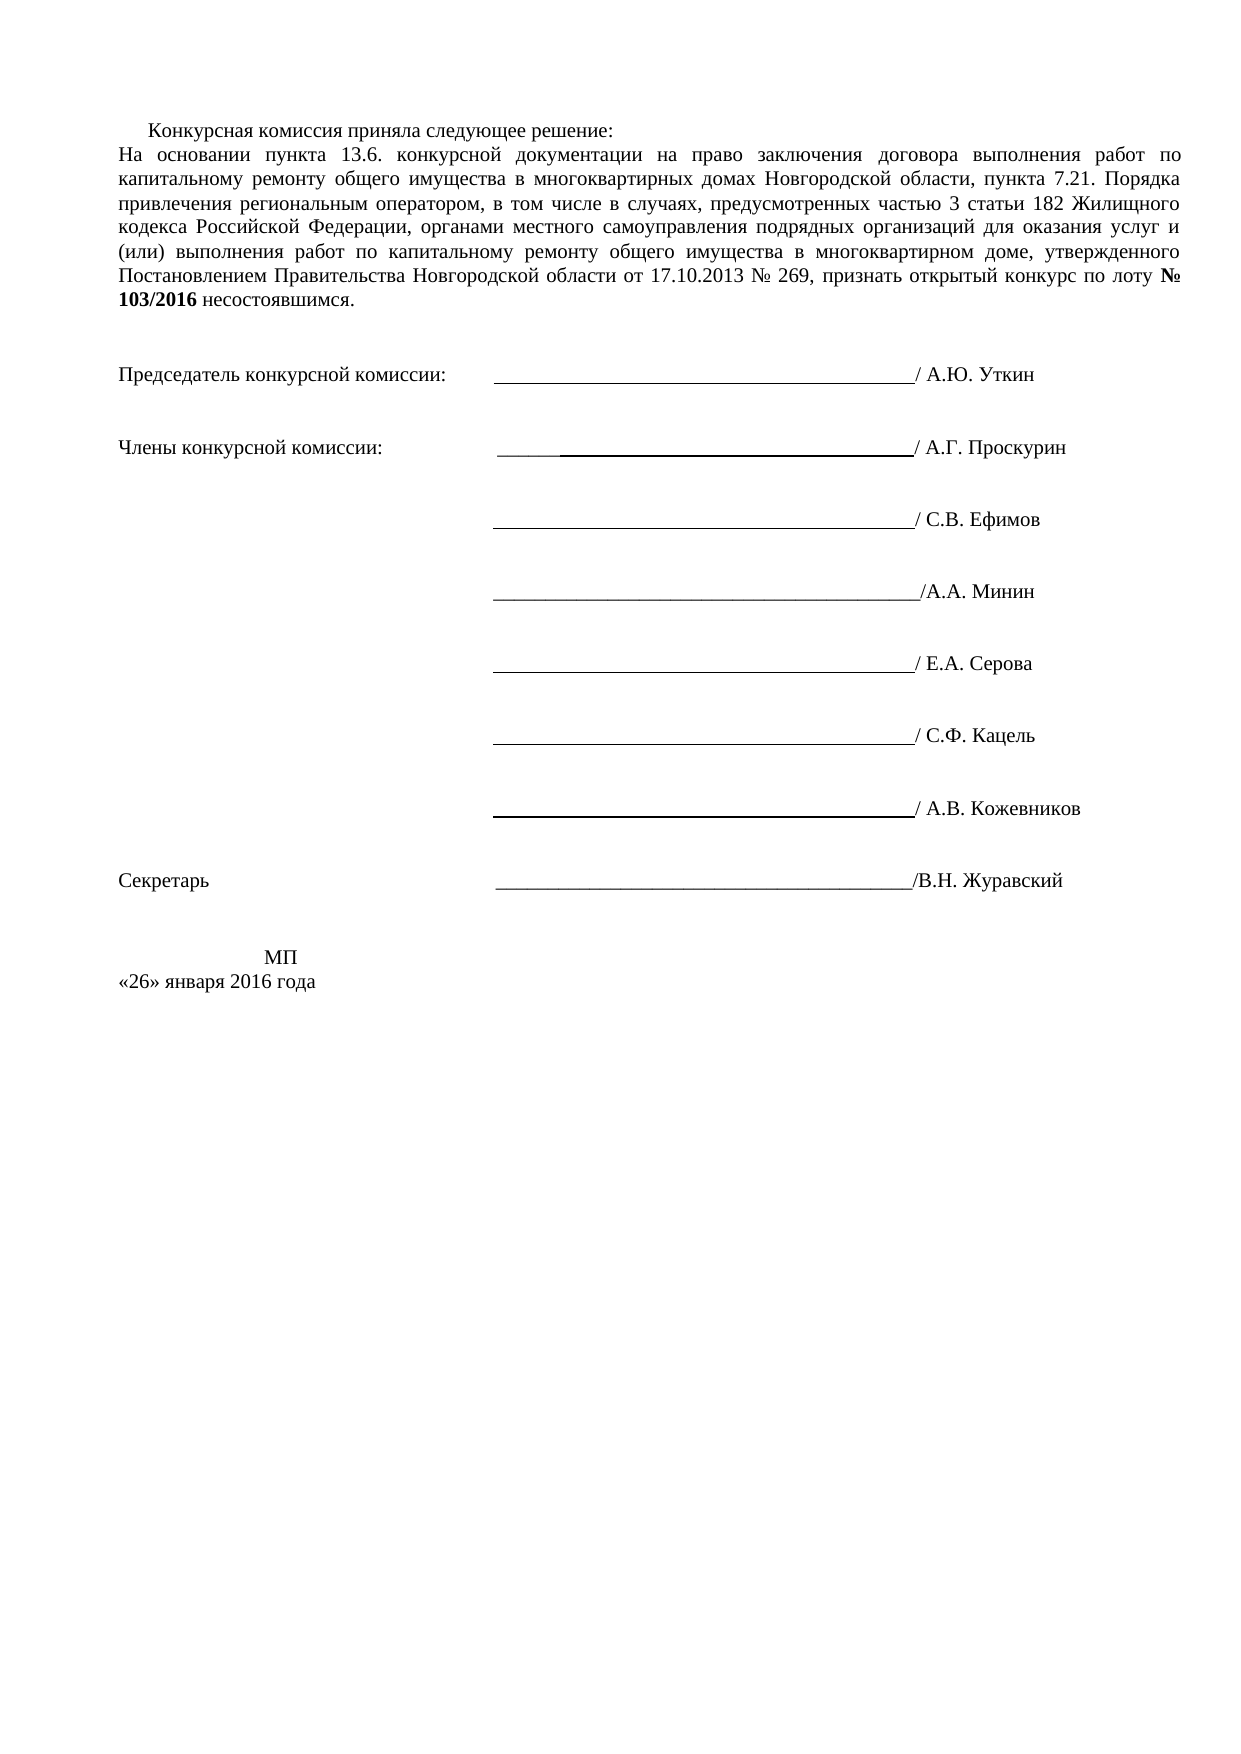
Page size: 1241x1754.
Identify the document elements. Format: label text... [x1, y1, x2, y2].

text / С.Ф. Кацель [118, 723, 1181, 747]
text / С.В. Ефимов [118, 507, 1181, 531]
text / А.В. Кожевников [118, 796, 1181, 819]
text _________________________________________/А.А. Минин [118, 579, 1181, 603]
text Конкурсная комиссия приняла следующее решение: [118, 118, 1181, 142]
text Секретарь ________________________________________/В.Н. Журавский [118, 868, 1181, 892]
text На основании пункта 13.6. конкурсной документации на право заключения договора выполнения работ по капитальному ремонту общего имущества в многоквартирных домах Новгородской области, пункта 7.21. Порядка привлечения региональным оператором, в том числе в случаях, предусмотренных частью 3 статьи 182 Жилищного кодекса Российской Федерации, органами местного самоуправления подрядных организаций для оказания услуг и (или) выполнения работ по капитальному ремонту общего имущества в многоквартирном доме, утвержденного Постановлением Правительства Новгородской области от 17.10.2013 № 269, признать открытый конкурс по лоту № 103/2016 несостоявшимся. [118, 142, 1181, 311]
text Председатель конкурсной комиссии: / А.Ю. Уткин [118, 362, 1181, 386]
text «26» января 2016 года [118, 969, 1181, 993]
text МП [118, 944, 1181, 969]
text Члены конкурсной комиссии: ______ / А.Г. Проскурин [118, 434, 1181, 459]
text / Е.А. Серова [118, 651, 1181, 675]
